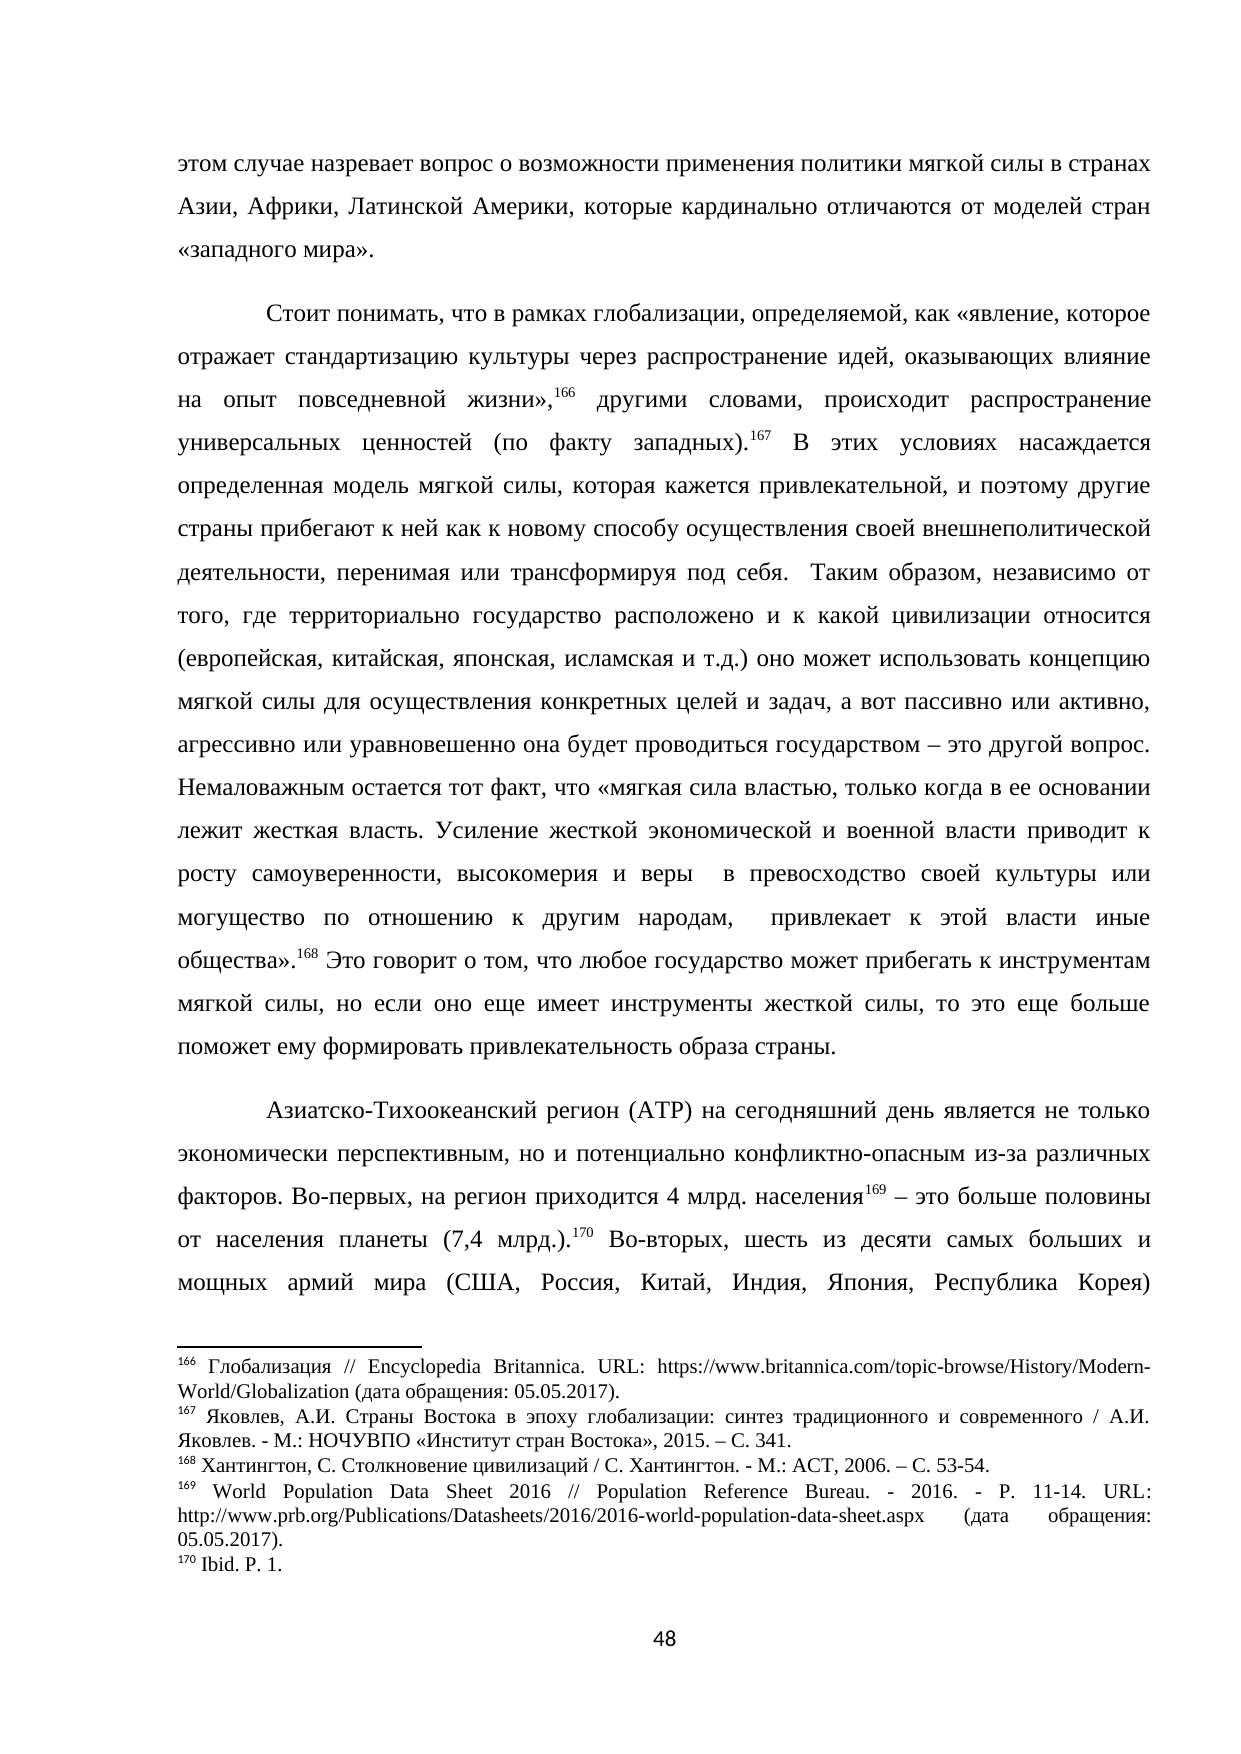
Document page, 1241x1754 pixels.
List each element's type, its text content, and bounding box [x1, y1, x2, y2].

text Стоит понимать, что в рамках глобализации, определяемой, как «явление, которое отражает стандартизацию культуры через распространение идей, оказывающих влияние на опыт повседневной жизни», другими словами, происходит распространение универсальных ценностей (по факту западных). В этих условиях насаждается определенная модель мягкой силы, которая кажется привлекательной, и поэтому другие страны прибегают к ней как к новому способу осуществления своей внешнеполитической деятельности, перенимая или трансформируя под себя. Таким образом, независимо от того, где территориально государство расположено и к какой цивилизации относится (европейская, китайская, японская, исламская и т.д.) оно может использовать концепцию мягкой силы для осуществления конкретных целей и задач, а вот пассивно или активно, агрессивно или уравновешенно она будет проводиться государством – это другой вопрос. Немаловажным остается тот факт, что «мягкая сила властью, только когда в ее основании лежит жесткая власть. Усиление жесткой экономической и военной власти приводит к росту самоуверенности, высокомерия и веры в превосходство своей культуры или могущество по отношению к другим народам, привлекает к этой власти иные общества». Это говорит о том, что любое государство может прибегать к инструментам мягкой силы, но если оно еще имеет инструменты жесткой силы, то это еще больше поможет ему формировать привлекательность образа страны. [177, 298, 1152, 1060]
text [177, 1095, 1152, 1296]
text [177, 148, 1152, 263]
